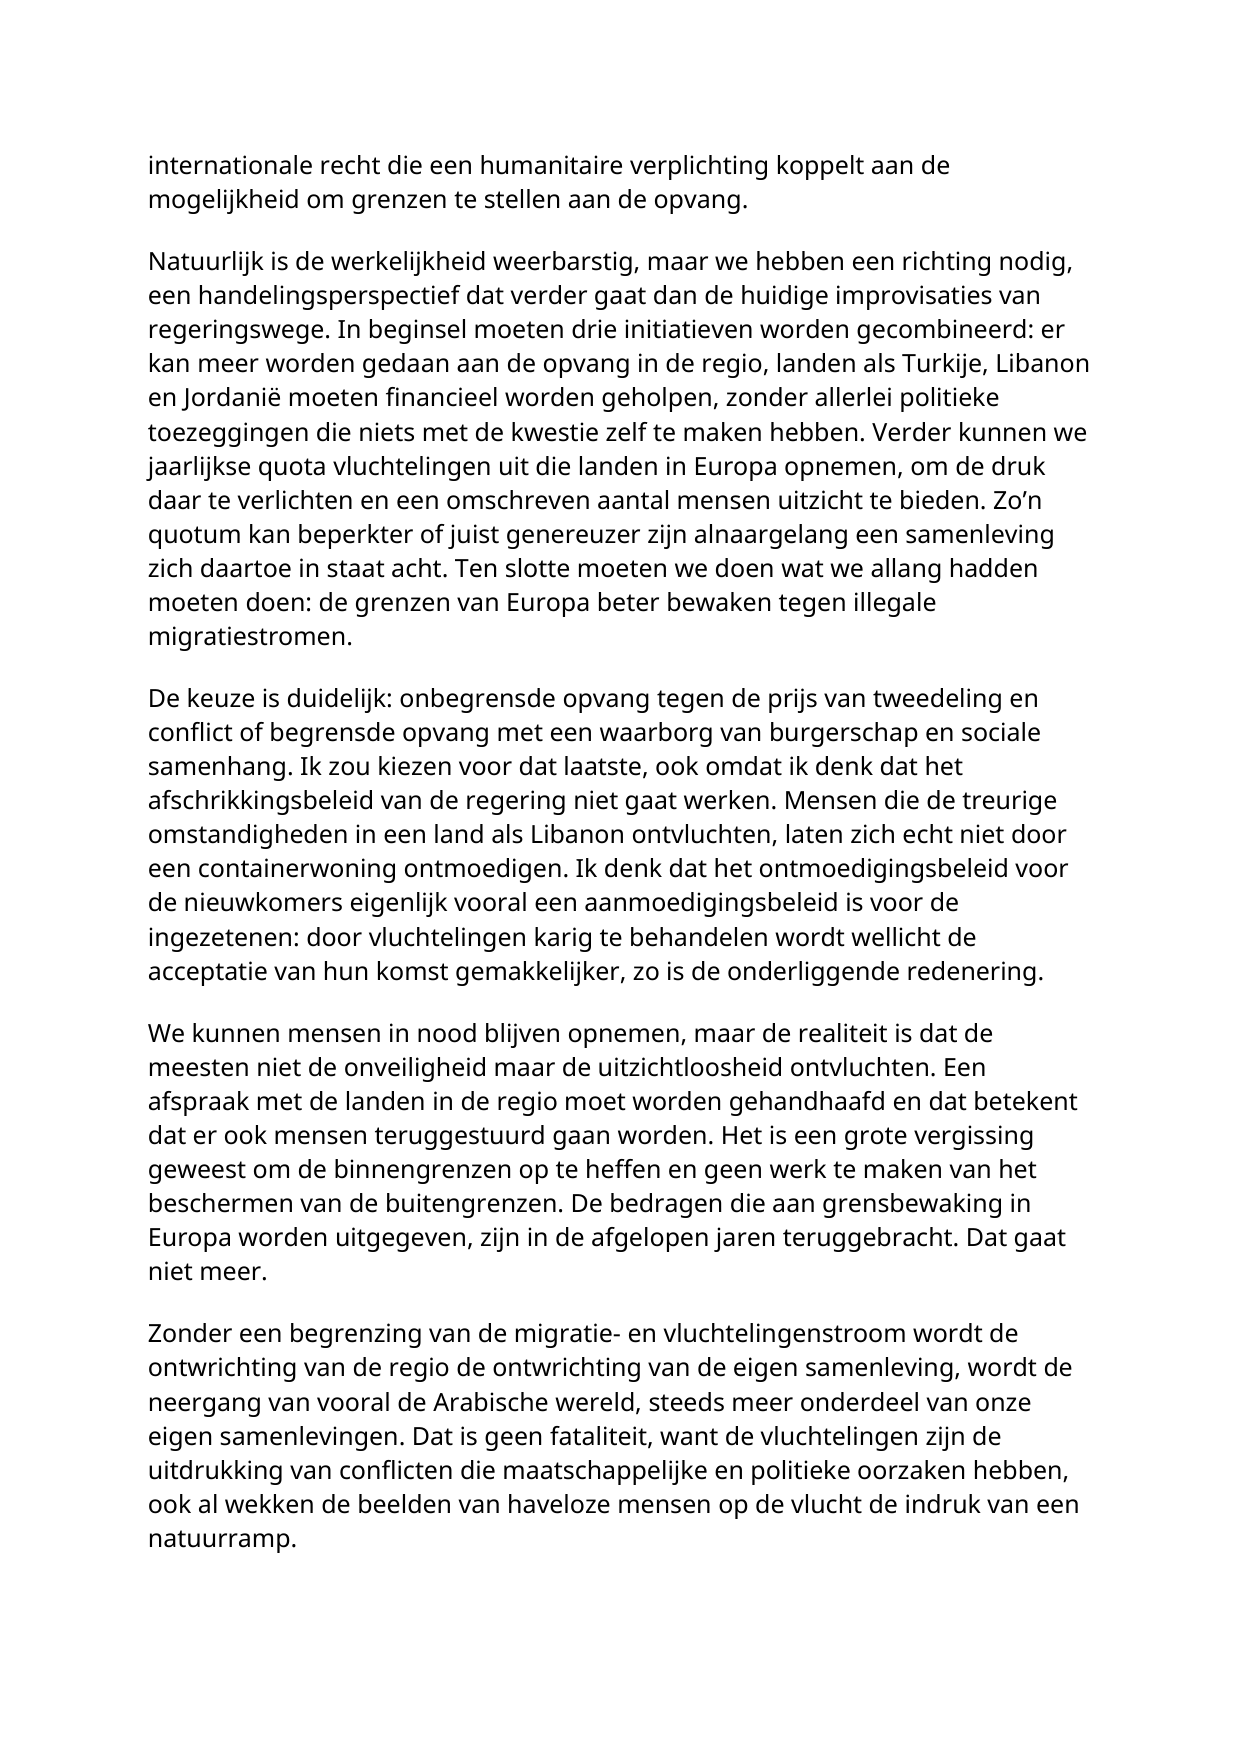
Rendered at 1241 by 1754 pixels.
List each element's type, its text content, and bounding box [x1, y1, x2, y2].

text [148, 148, 1093, 216]
text We kunnen mensen in nood blijven opnemen, maar de realiteit is dat de meesten niet de onveiligheid maar de uitzichtloosheid ontvluchten. Een afspraak met de landen in de regio moet worden gehandhaafd en dat betekent dat er ook mensen teruggestuurd gaan worden. Het is een grote vergissing geweest om de binnengrenzen op te heffen en geen werk te maken van het beschermen van de buitengrenzen. De bedragen die aan grensbewaking in Europa worden uitgegeven, zijn in de afgelopen jaren teruggebracht. Dat gaat niet meer. [148, 1015, 1093, 1288]
text Natuurlijk is de werkelijkheid weerbarstig, maar we hebben een richting nodig, een handelingsperspectief dat verder gaat dan de huidige improvisaties van regeringswege. In beginsel moeten drie initiatieven worden gecombineerd: er kan meer worden gedaan aan de opvang in de regio, landen als Turkije, Libanon en Jordanië moeten financieel worden geholpen, zonder allerlei politieke toezeggingen die niets met de kwestie zelf te maken hebben. Verder kunnen we jaarlijkse quota vluchtelingen uit die landen in Europa opnemen, om de druk daar te verlichten en een omschreven aantal mensen uitzicht te bieden. Zo’n quotum kan beperkter of juist genereuzer zijn alnaargelang een samenleving zich daartoe in staat acht. Ten slotte moeten we doen wat we allang hadden moeten doen: de grenzen van Europa beter bewaken tegen illegale migratiestromen. [148, 244, 1093, 653]
text De keuze is duidelijk: onbegrensde opvang tegen de prijs van tweedeling en conflict of begrensde opvang met een waarborg van burgerschap en sociale samenhang. Ik zou kiezen voor dat laatste, ook omdat ik denk dat het afschrikkingsbeleid van de regering niet gaat werken. Mensen die de treurige omstandigheden in een land als Libanon ontvluchten, laten zich echt niet door een containerwoning ontmoedigen. Ik denk dat het ontmoedigingsbeleid voor de nieuwkomers eigenlijk vooral een aanmoedigingsbeleid is voor de ingezetenen: door vluchtelingen karig te behandelen wordt wellicht de acceptatie van hun komst gemakkelijker, zo is de onderliggende redenering. [148, 681, 1093, 987]
text Zonder een begrenzing van de migratie- en vluchtelingenstroom wordt de ontwrichting van de regio de ontwrichting van de eigen samenleving, wordt de neergang van vooral de Arabische wereld, steeds meer onderdeel van onze eigen samenlevingen. Dat is geen fataliteit, want de vluchtelingen zijn de uitdrukking van conflicten die maatschappelijke en politieke oorzaken hebben, ook al wekken de beelden van haveloze mensen op de vlucht de indruk van een natuurramp. [148, 1316, 1093, 1554]
